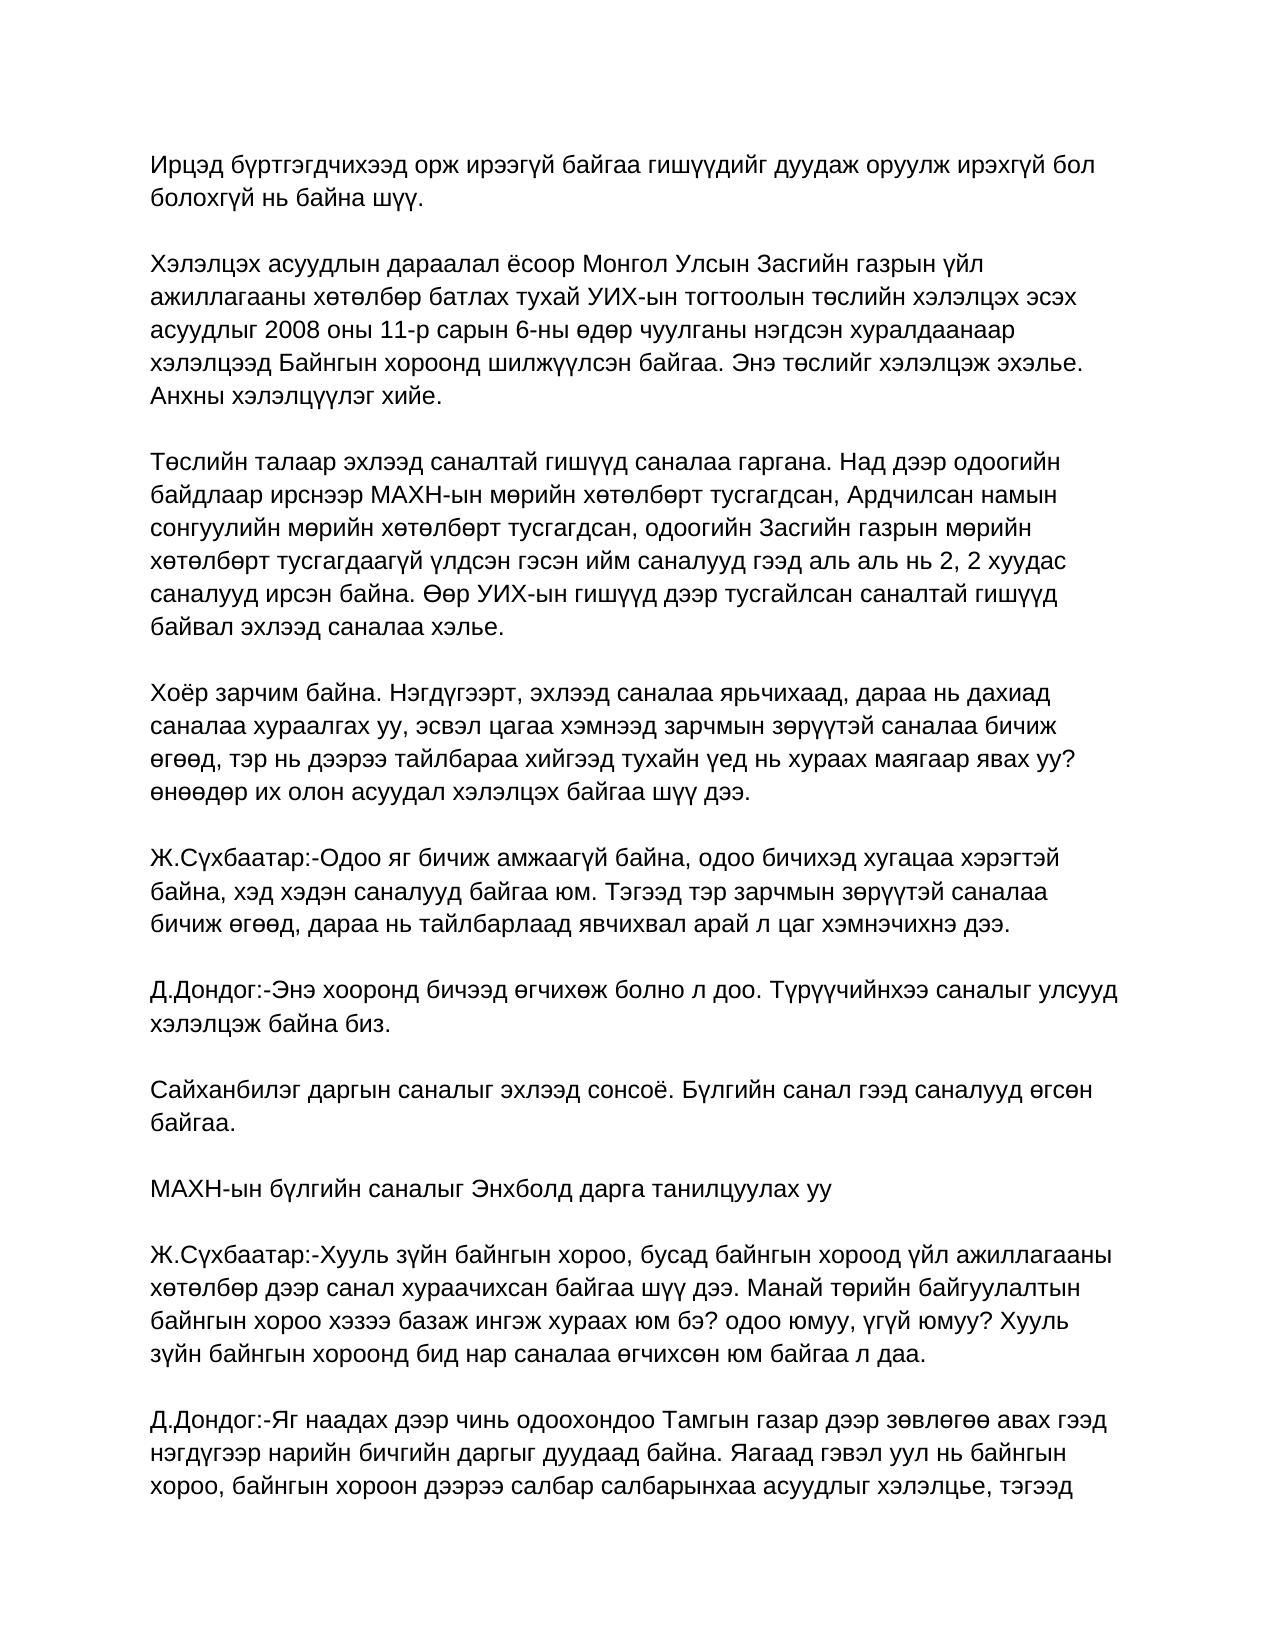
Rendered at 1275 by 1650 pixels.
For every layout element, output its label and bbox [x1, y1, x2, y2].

text [150, 150, 1125, 1499]
